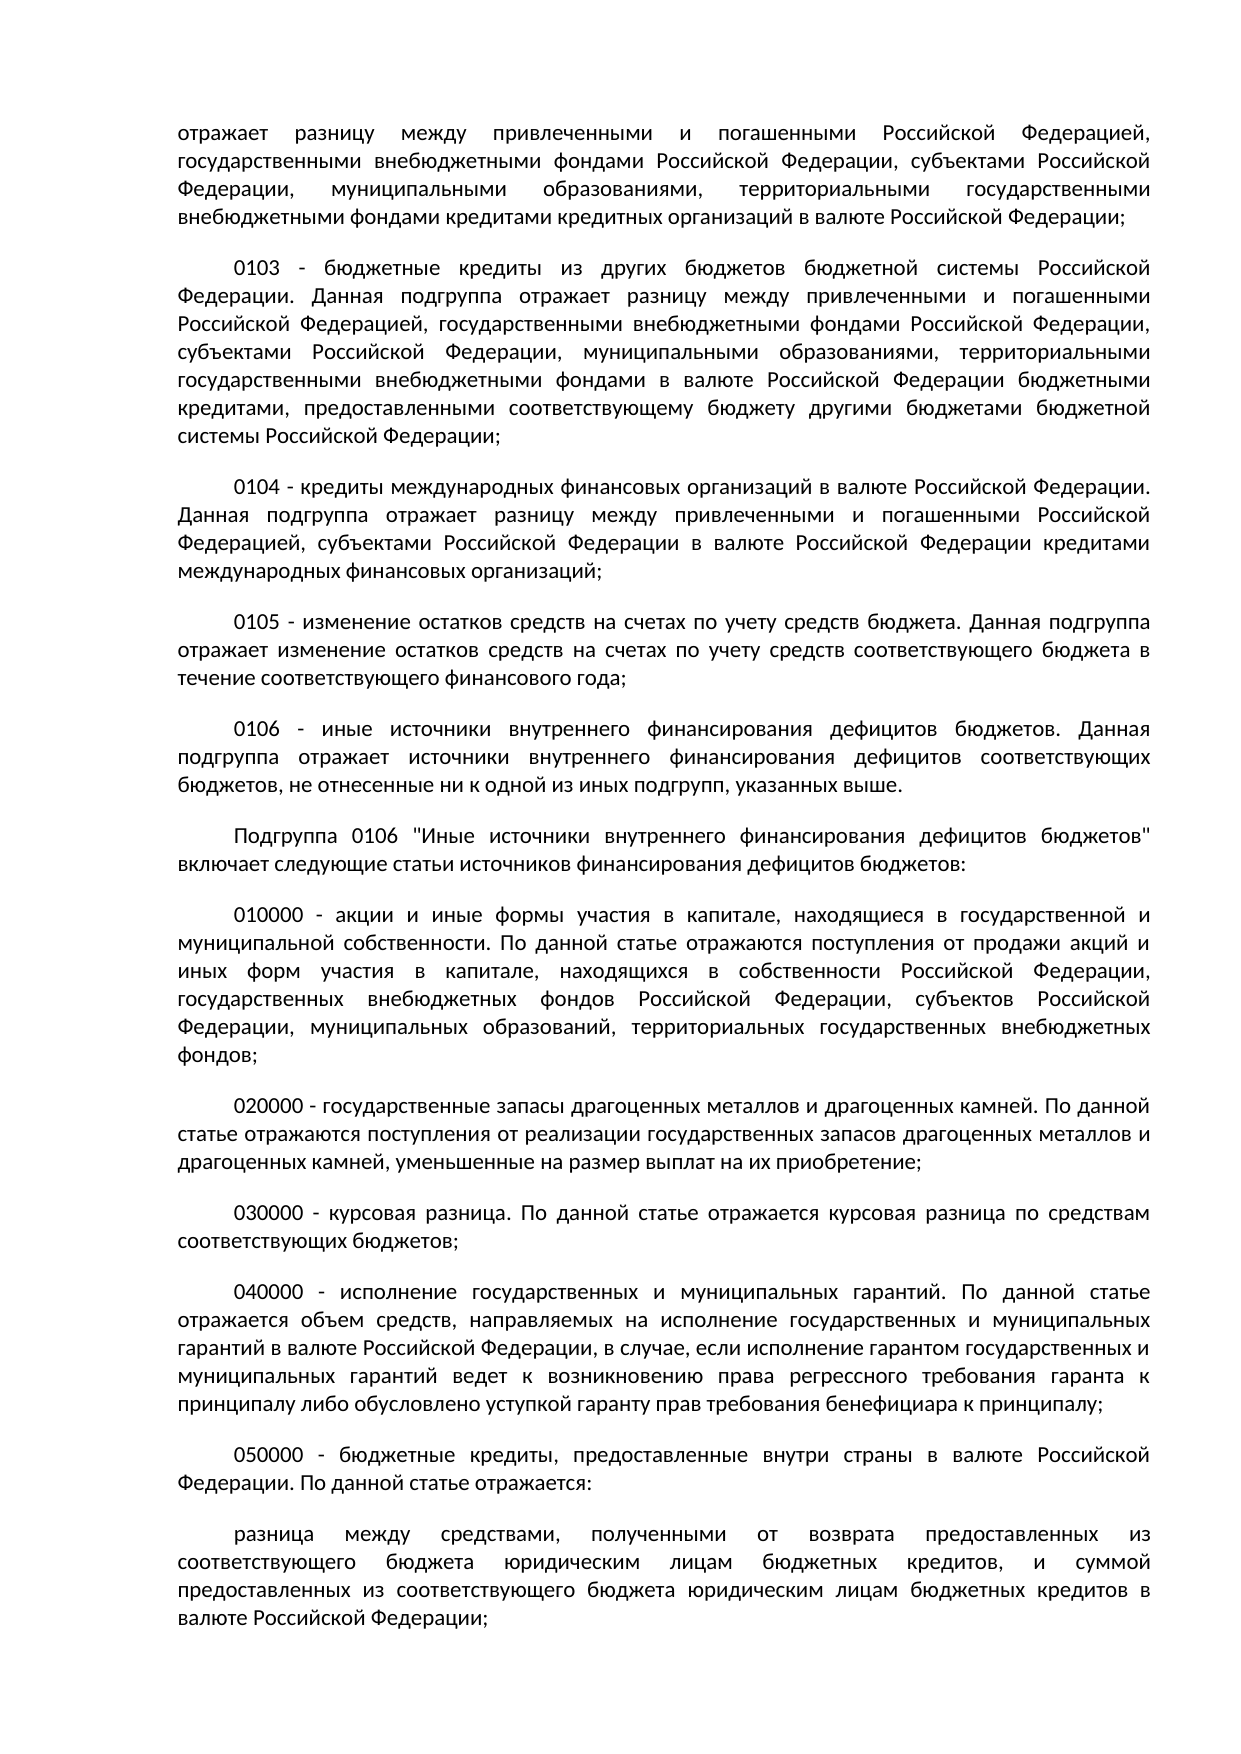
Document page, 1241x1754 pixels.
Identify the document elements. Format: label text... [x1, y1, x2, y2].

text 0103 - бюджетные кредиты из других бюджетов бюджетной системы Российской Федерации. Данная подгруппа отражает разницу между привлеченными и погашенными Российской Федерацией, государственными внебюджетными фондами Российской Федерации, субъектами Российской Федерации, муниципальными образованиями, территориальными государственными внебюджетными фондами в валюте Российской Федерации бюджетными кредитами, предоставленными соответствующему бюджету другими бюджетами бюджетной системы Российской Федерации; [177, 253, 1152, 449]
text 040000 - исполнение государственных и муниципальных гарантий. По данной статье отражается объем средств, направляемых на исполнение государственных и муниципальных гарантий в валюте Российской Федерации, в случае, если исполнение гарантом государственных и муниципальных гарантий ведет к возникновению права регрессного требования гаранта к принципалу либо обусловлено уступкой гаранту прав требования бенефициара к принципалу; [177, 1277, 1152, 1417]
text 030000 - курсовая разница. По данной статье отражается курсовая разница по средствам соответствующих бюджетов; [177, 1198, 1152, 1254]
text Подгруппа 0106 "Иные источники внутреннего финансирования дефицитов бюджетов" включает следующие статьи источников финансирования дефицитов бюджетов: [177, 821, 1152, 877]
text 050000 - бюджетные кредиты, предоставленные внутри страны в валюте Российской Федерации. По данной статье отражается: [177, 1440, 1152, 1496]
text 0104 - кредиты международных финансовых организаций в валюте Российской Федерации. Данная подгруппа отражает разницу между привлеченными и погашенными Российской Федерацией, субъектами Российской Федерации в валюте Российской Федерации кредитами международных финансовых организаций; [177, 472, 1152, 584]
text 0105 - изменение остатков средств на счетах по учету средств бюджета. Данная подгруппа отражает изменение остатков средств на счетах по учету средств соответствующего бюджета в течение соответствующего финансового года; [177, 607, 1152, 691]
text разница между средствами, полученными от возврата предоставленных из соответствующего бюджета юридическим лицам бюджетных кредитов, и суммой предоставленных из соответствующего бюджета юридическим лицам бюджетных кредитов в валюте Российской Федерации; [177, 1519, 1152, 1631]
text 020000 - государственные запасы драгоценных металлов и драгоценных камней. По данной статье отражаются поступления от реализации государственных запасов драгоценных металлов и драгоценных камней, уменьшенные на размер выплат на их приобретение; [177, 1091, 1152, 1175]
text 0106 - иные источники внутреннего финансирования дефицитов бюджетов. Данная подгруппа отражает источники внутреннего финансирования дефицитов соответствующих бюджетов, не отнесенные ни к одной из иных подгрупп, указанных выше. [177, 714, 1152, 798]
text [177, 118, 1152, 230]
text 010000 - акции и иные формы участия в капитале, находящиеся в государственной и муниципальной собственности. По данной статье отражаются поступления от продажи акций и иных форм участия в капитале, находящихся в собственности Российской Федерации, государственных внебюджетных фондов Российской Федерации, субъектов Российской Федерации, муниципальных образований, территориальных государственных внебюджетных фондов; [177, 900, 1152, 1068]
